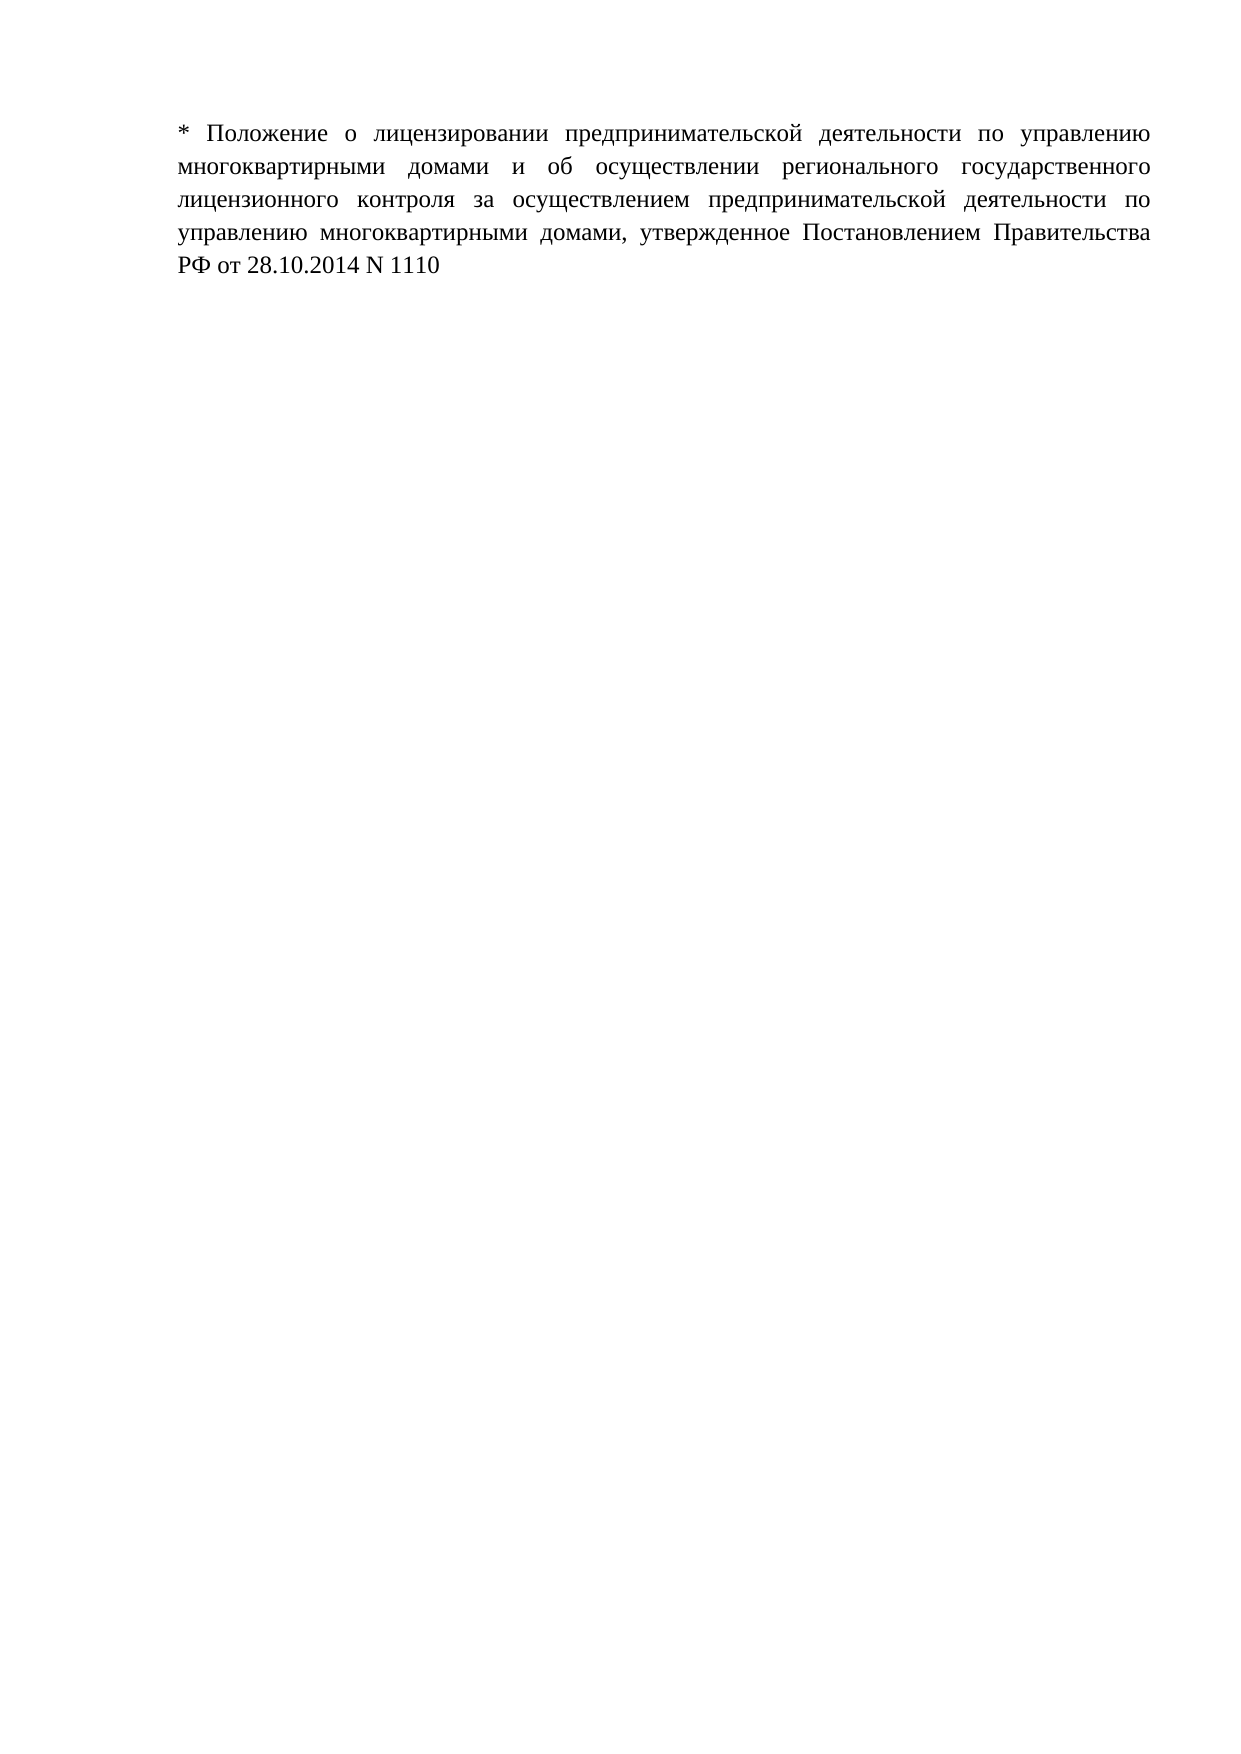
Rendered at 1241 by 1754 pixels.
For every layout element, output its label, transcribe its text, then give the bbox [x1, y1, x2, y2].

text * Положение о лицензировании предпринимательской деятельности по управлению многоквартирными домами и об осуществлении регионального государственного лицензионного контроля за осуществлением предпринимательской деятельности по управлению многоквартирными домами, утвержденное Постановлением Правительства РФ от 28.10.2014 N 1110 [177, 118, 1152, 279]
